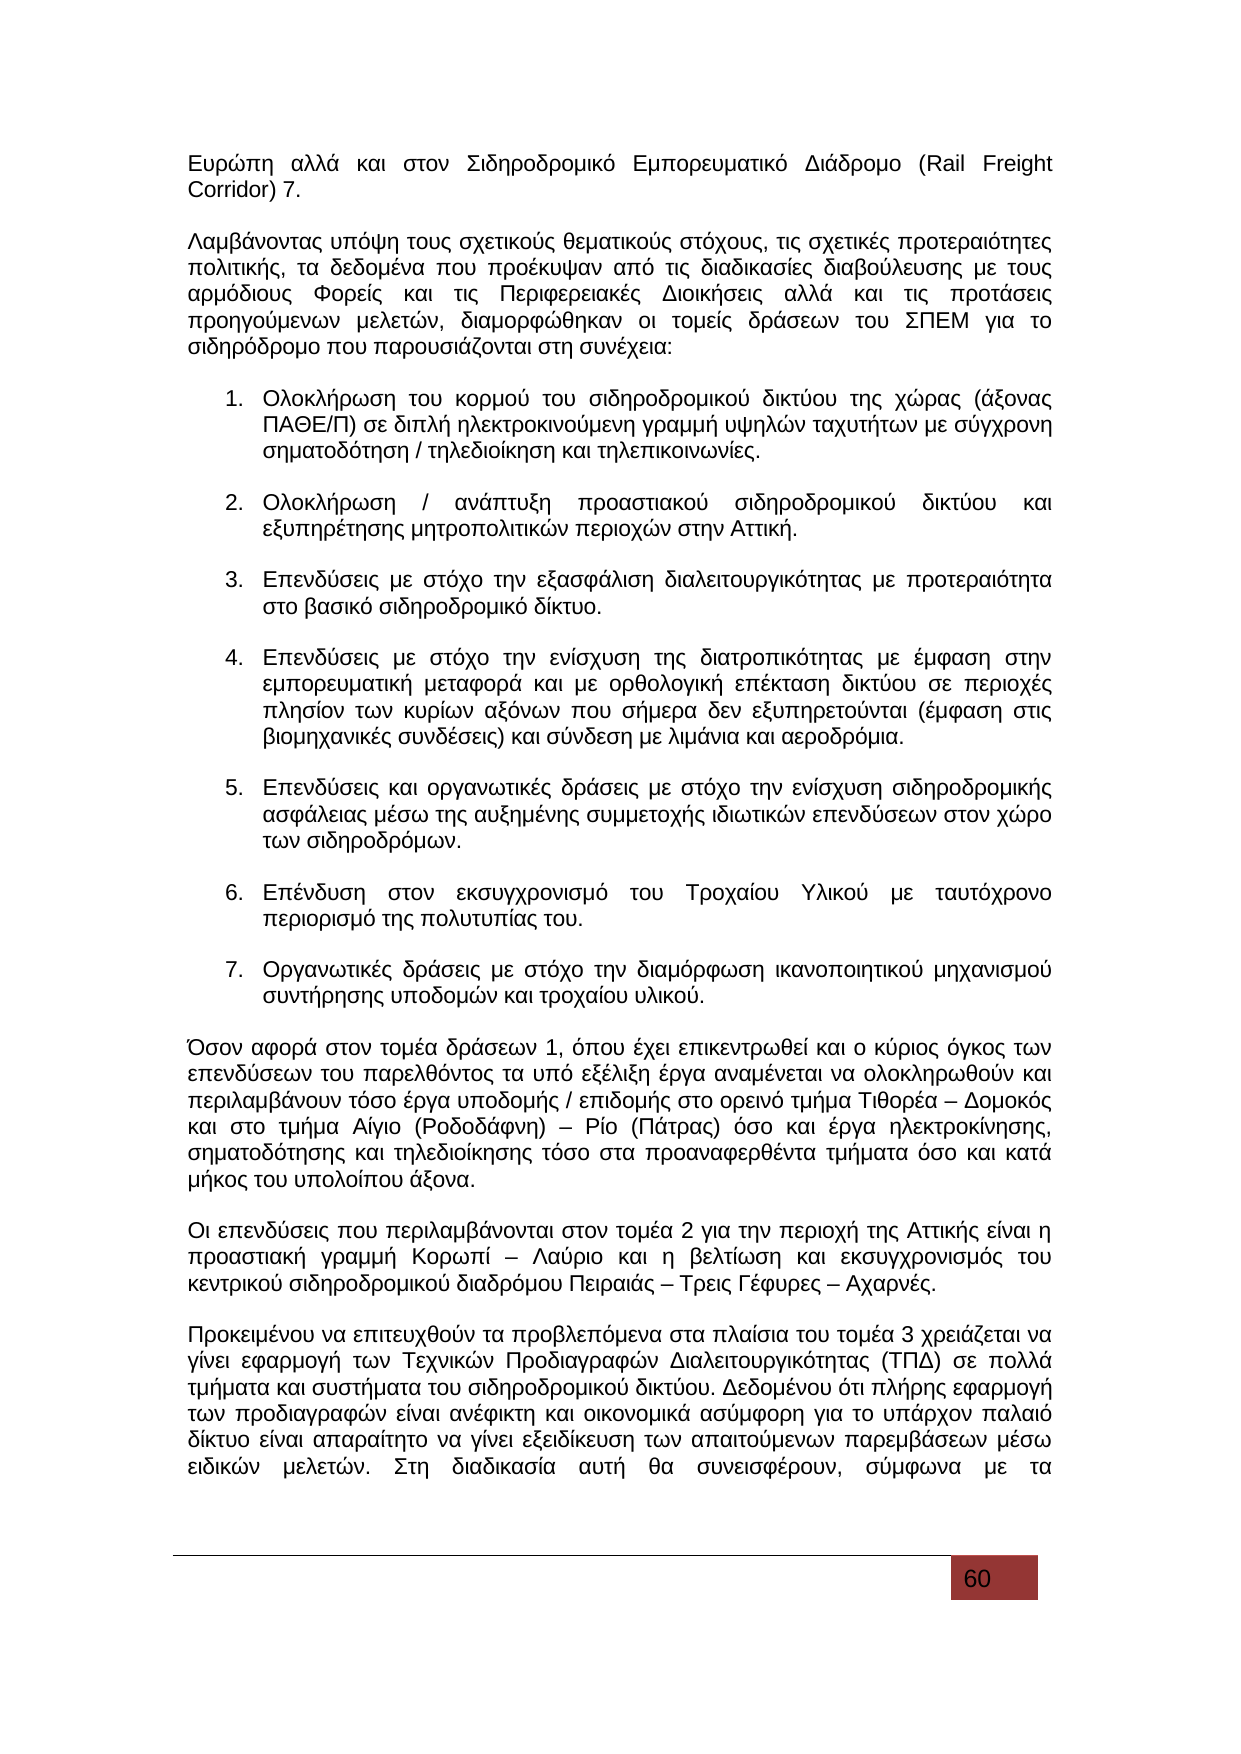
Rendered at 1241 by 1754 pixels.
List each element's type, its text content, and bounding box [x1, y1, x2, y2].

list Επενδύσεις με στόχο την εξασφάλιση διαλειτουργικότητας με προτεραιότητα στο βασικό σιδηροδρομικό δίκτυο. [225, 566, 1053, 619]
text Όσον αφορά στον τομέα δράσεων 1, όπου έχει επικεντρωθεί και ο κύριος όγκος των επενδύσεων του παρελθόντος τα υπό εξέλιξη έργα αναμένεται να ολοκληρωθούν και περιλαμβάνουν τόσο έργα υποδομής / επιδομής στο ορεινό τμήμα Τιθορέα – Δομοκός και στο τμήμα Αίγιο (Ροδοδάφνη) – Ρίο (Πάτρας) όσο και έργα ηλεκτροκίνησης, σηματοδότησης και τηλεδιοίκησης τόσο στα προαναφερθέντα τμήματα όσο και κατά μήκος του υπολοίπου άξονα. [187, 1034, 1053, 1192]
list Ολοκλήρωση του κορμού του σιδηροδρομικού δικτύου της χώρας (άξονας ΠΑΘΕ/Π) σε διπλή ηλεκτροκινούμενη γραμμή υψηλών ταχυτήτων με σύγχρονη σηματοδότηση / τηλεδιοίκηση και τηλεπικοινωνίες. [225, 384, 1053, 463]
list Επενδύσεις και οργανωτικές δράσεις με στόχο την ενίσχυση σιδηροδρομικής ασφάλειας μέσω της αυξημένης συμμετοχής ιδιωτικών επενδύσεων στον χώρο των σιδηροδρόμων. [225, 774, 1053, 853]
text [187, 1321, 1053, 1479]
list Επένδυση στον εκσυγχρονισμό του Τροχαίου Υλικού με ταυτόχρονο περιορισμό της πολυτυπίας του. [225, 878, 1053, 931]
list Επενδύσεις με στόχο την ενίσχυση της διατροπικότητας με έμφαση στην εμπορευματική μεταφορά και με ορθολογική επέκταση δικτύου σε περιοχές πλησίον των κυρίων αξόνων που σήμερα δεν εξυπηρετούνται (έμφαση στις βιομηχανικές συνδέσεις) και σύνδεση με λιμάνια και αεροδρόμια. [225, 644, 1053, 749]
list Οργανωτικές δράσεις με στόχο την διαμόρφωση ικανοποιητικού μηχανισμού συντήρησης υποδομών και τροχαίου υλικού. [225, 956, 1053, 1009]
list Ολοκλήρωση / ανάπτυξη προαστιακού σιδηροδρομικού δικτύου και εξυπηρέτησης μητροπολιτικών περιοχών στην Αττική. [225, 488, 1053, 541]
text Λαμβάνοντας υπόψη τους σχετικούς θεματικούς στόχους, τις σχετικές προτεραιότητες πολιτικής, τα δεδομένα που προέκυψαν από τις διαδικασίες διαβούλευσης με τους αρμόδιους Φορείς και τις Περιφερειακές Διοικήσεις αλλά και τις προτάσεις προηγούμενων μελετών, διαμορφώθηκαν οι τομείς δράσεων του ΣΠΕΜ για το σιδηρόδρομο που παρουσιάζονται στη συνέχεια: [187, 228, 1053, 359]
text Οι επενδύσεις που περιλαμβάνονται στον τομέα 2 για την περιοχή της Αττικής είναι η προαστιακή γραμμή Κορωπί – Λαύριο και η βελτίωση και εκσυγχρονισμός του κεντρικού σιδηροδρομικού διαδρόμου Πειραιάς – Τρεις Γέφυρες – Αχαρνές. [187, 1217, 1053, 1296]
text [187, 150, 1053, 203]
